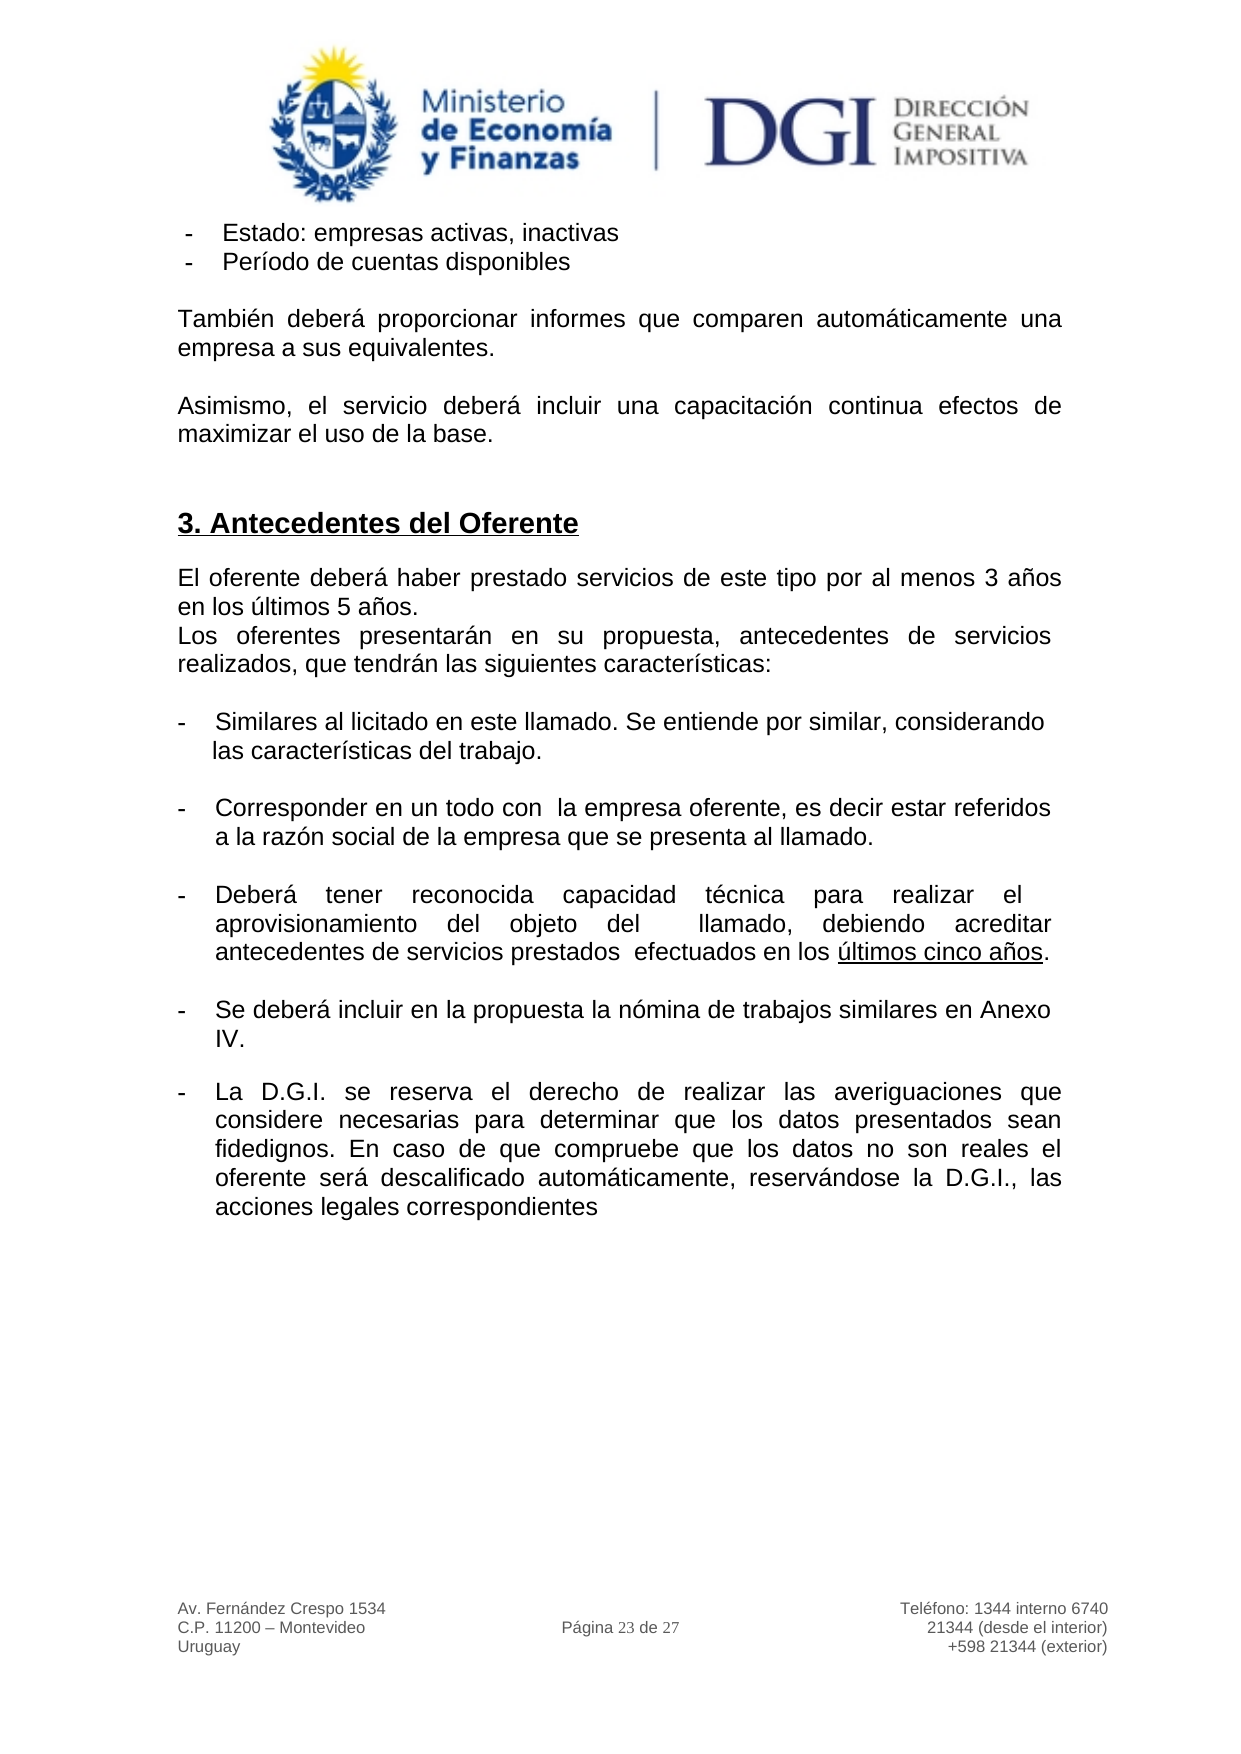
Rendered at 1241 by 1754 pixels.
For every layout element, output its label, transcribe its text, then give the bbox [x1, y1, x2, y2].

list Similares al licitado en este llamado. Se entiende por similar, considerando [177, 707, 1053, 736]
text Los oferentes presentarán en su propuesta, antecedentes de servicios realizados, que tendrán las siguientes características: [177, 621, 1053, 678]
text las características del trabajo. [177, 736, 1053, 764]
text Asimismo, el servicio deberá incluir una capacitación continua efectos de maximizar el uso de la base. [177, 391, 1063, 448]
list También deberá proporcionar informes que comparen automáticamente una empresa a sus equivalentes. [177, 304, 1063, 362]
list Corresponder en un todo con la empresa oferente, es decir estar referidos a la razón social de la empresa que se presenta al llamado. [177, 793, 1053, 851]
picture [264, 27, 1061, 148]
list Deberá tener reconocida capacidad técnica para realizar el aprovisionamiento del objeto del llamado, debiendo acreditar antecedentes de servicios prestados efectuados en los últimos cinco años. [177, 880, 1053, 966]
list Estado: empresas activas, inactivas [184, 148, 1063, 247]
text 3. Antecedentes del Oferente [177, 506, 1063, 539]
list Se deberá incluir en la propuesta la nómina de trabajos similares en Anexo IV. [177, 995, 1053, 1076]
list La D.G.I. se reserva el derecho de realizar las averiguaciones que considere necesarias para determinar que los datos presentados sean fidedignos. En caso de que compruebe que los datos no son reales el oferente será descalificado automáticamente, reservándose la D.G.I., las acciones legales correspondientes [177, 1076, 1063, 1220]
list Período de cuentas disponibles [184, 247, 1063, 276]
text El oferente deberá haber prestado servicios de este tipo por al menos 3 años en los últimos 5 años. [177, 563, 1063, 621]
